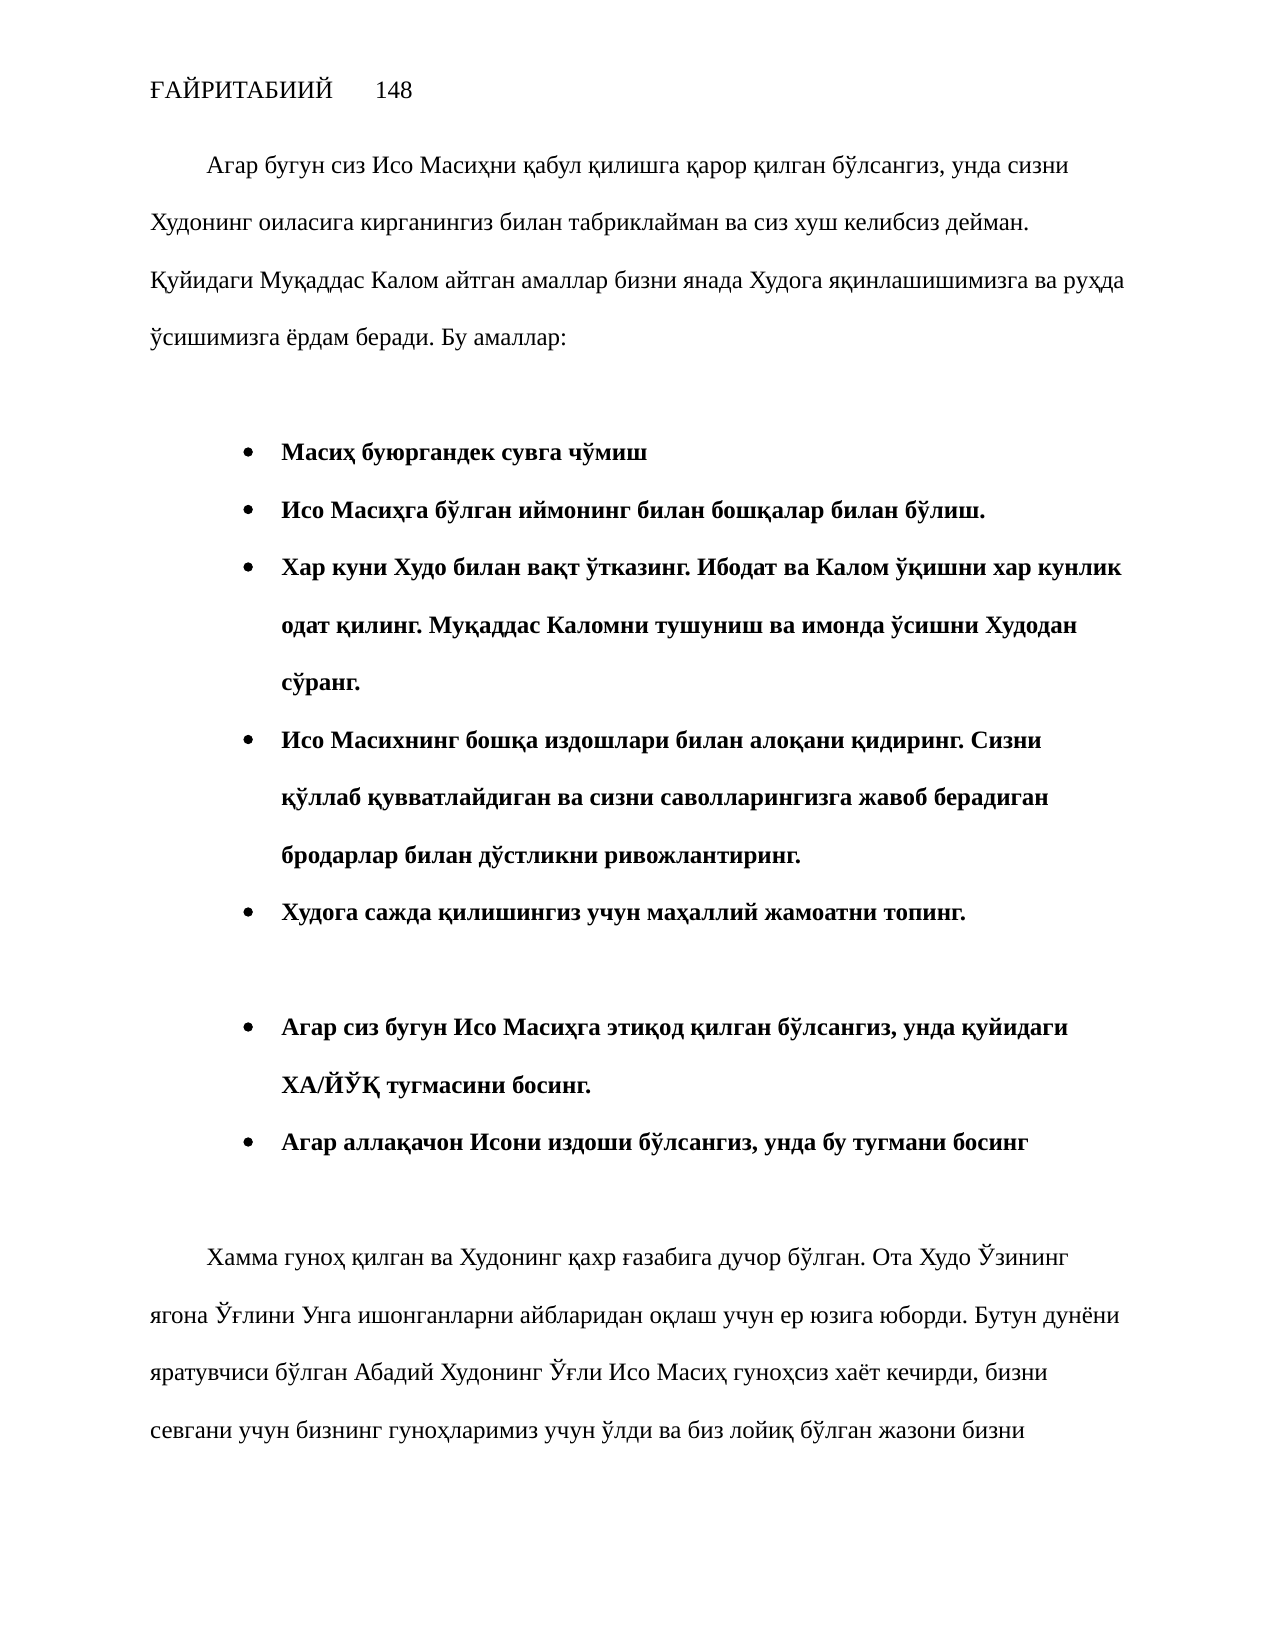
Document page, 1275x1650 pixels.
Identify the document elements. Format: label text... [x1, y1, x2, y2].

list Агар аллақачон Исони издоши бўлсангиз, унда бу тугмани босинг [244, 1127, 1125, 1156]
list Хар куни Худо билан вақт ўтказинг. Ибодат ва Калом ўқишни хар кунлик одат қилинг. Муқаддас Каломни тушуниш ва имонда ўсишни Худодан сўранг. [244, 552, 1125, 696]
list Худога сажда қилишингиз учун маҳаллий жамоатни топинг. [244, 897, 1125, 926]
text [150, 1242, 1125, 1444]
text Агар бугун сиз Исо Масиҳни қaбул қилишга қарор қилган бўлсангиз, унда сизни Худонинг оиласига кирганингиз билан табриклайман ва сиз хуш келибсиз дейман. Қуйидаги Муқаддас Калом айтган амаллар бизни янада Худога яқинлашишимизга ва руҳда ўсишимизга ёрдам беради. Бу амаллар: [150, 150, 1125, 351]
list Исо Масихнинг бошқа издошлари билан алоқани қидиринг. Сизни қўллаб қувватлайдиган ва сизни саволларингизга жавоб берадиган бродарлар билан дўстликни ривожлантиринг. [244, 725, 1125, 869]
list Масиҳ буюргандек сувга чўмиш [244, 437, 1125, 466]
list Агар сиз бугун Исо Масиҳга этиқoд қилган бўлсангиз, унда қуйидаги ХА/ЙЎҚ тугмасини босинг. [244, 1012, 1125, 1099]
list Исо Масиҳга бўлган иймонинг билан бошқалар билан бўлиш. [244, 495, 1125, 524]
